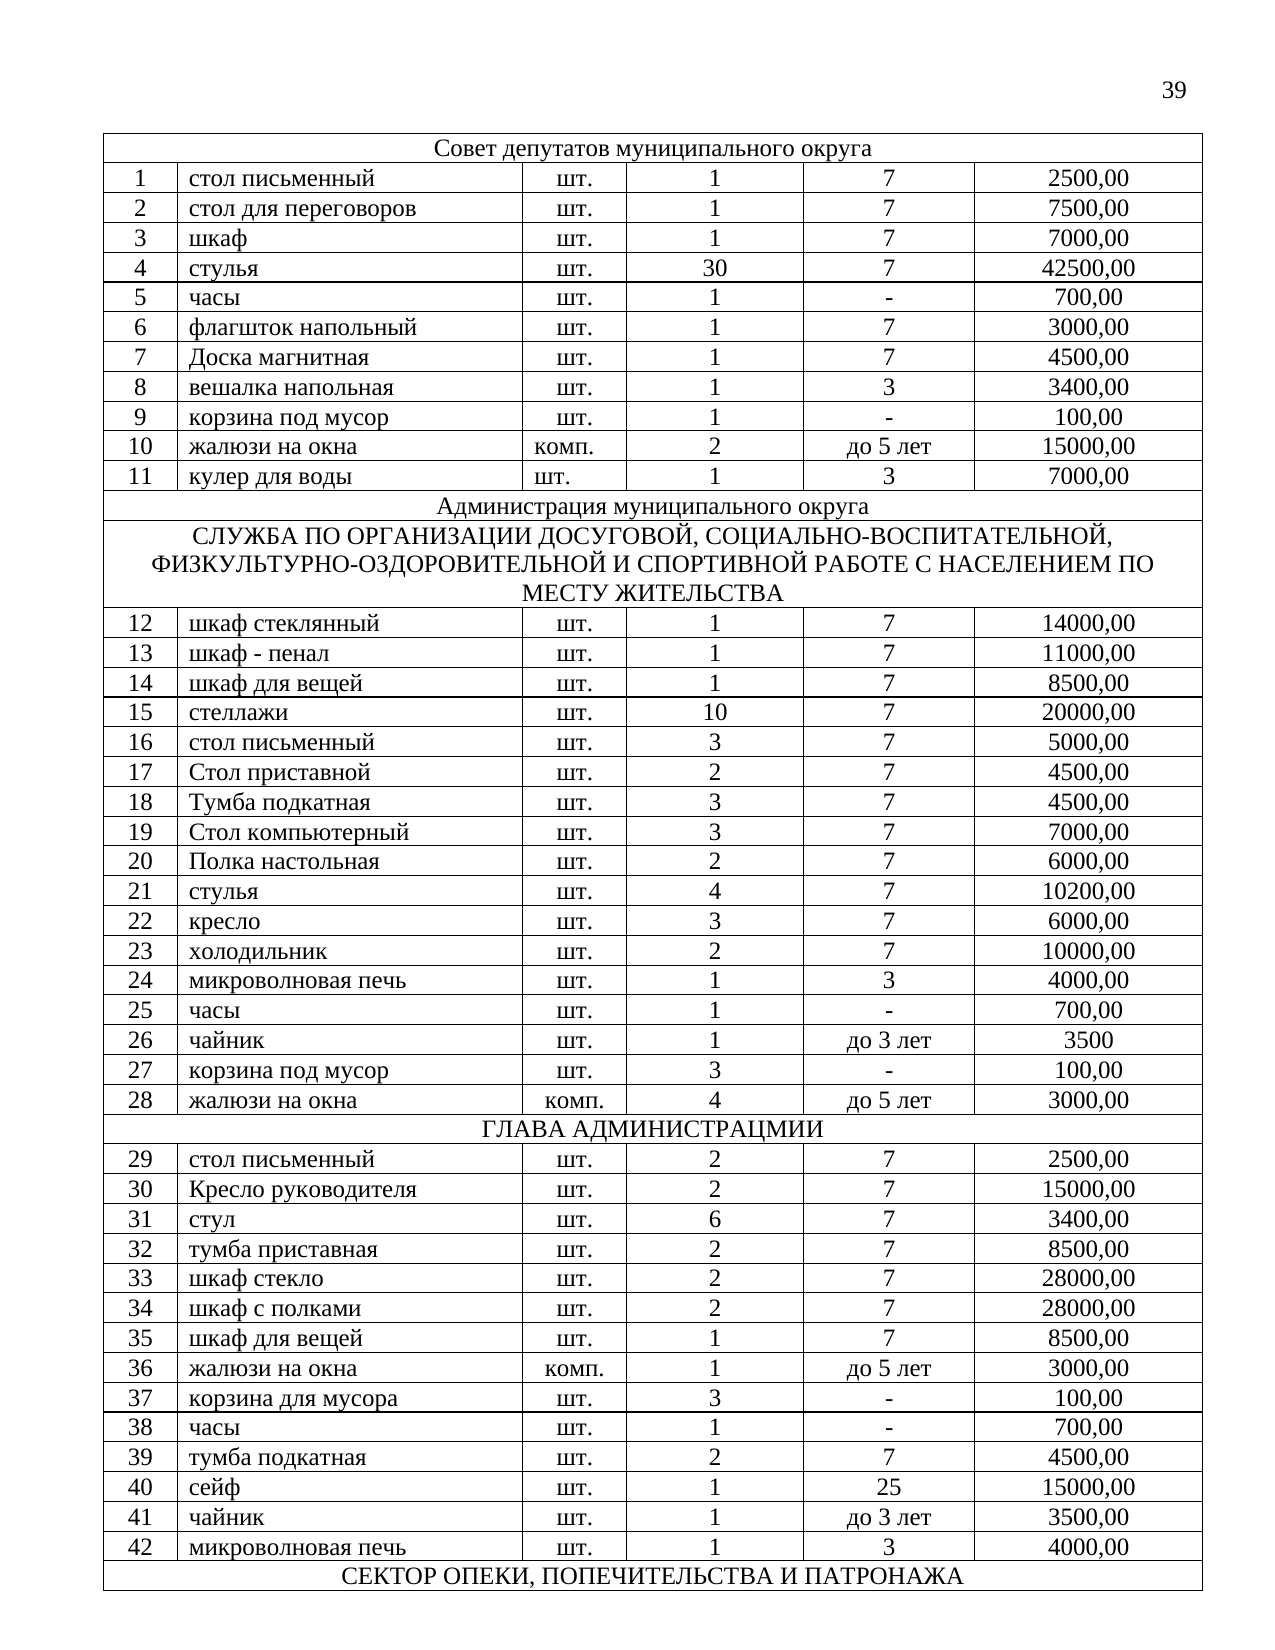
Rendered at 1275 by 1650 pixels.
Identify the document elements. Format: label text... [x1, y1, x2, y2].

table_cell жалюзи на окна [178, 431, 522, 460]
table_cell 4500,00 [975, 1442, 1202, 1471]
table_cell 3000,00 [975, 1353, 1202, 1382]
table_cell 4 [104, 253, 177, 281]
table_cell 6000,00 [975, 846, 1202, 875]
table_cell 1 [627, 1025, 803, 1054]
table_cell 34 [104, 1293, 177, 1322]
table_cell шт. [523, 1174, 626, 1203]
table_cell 3 [804, 461, 974, 490]
table_cell 2 [627, 431, 803, 460]
table_cell 7 [804, 1323, 974, 1352]
table_cell шт. [523, 461, 626, 490]
table_cell часы [178, 1413, 522, 1441]
table_cell 10 [627, 698, 803, 726]
table_cell 16 [104, 727, 177, 756]
table_cell 3000,00 [975, 1085, 1202, 1113]
table_cell Тумба подкатная [178, 787, 522, 816]
table_cell 13 [104, 638, 177, 667]
table_cell 7 [804, 846, 974, 875]
table_cell 14000,00 [975, 608, 1202, 637]
table_cell 37 [104, 1383, 177, 1411]
table_cell 42 [104, 1532, 177, 1560]
table_cell 1 [627, 608, 803, 637]
table_cell шт. [523, 995, 626, 1024]
table_cell - [804, 283, 974, 311]
table_cell 7 [804, 253, 974, 281]
table_cell 3 [627, 1383, 803, 1411]
table_cell 7 [804, 787, 974, 816]
table_cell - [804, 1413, 974, 1441]
table_cell шт. [523, 1025, 626, 1054]
table_cell 7500,00 [975, 193, 1202, 222]
table_cell шт. [523, 283, 626, 311]
table_cell 7 [804, 1144, 974, 1173]
table_cell 10200,00 [975, 876, 1202, 905]
table_cell 1 [627, 402, 803, 430]
table_cell 2500,00 [975, 1144, 1202, 1173]
table_cell 1 [627, 1323, 803, 1352]
table_cell 3 [627, 1055, 803, 1084]
table_cell 39 [104, 1442, 177, 1471]
table_cell шт. [523, 727, 626, 756]
table_cell 30 [104, 1174, 177, 1203]
table_cell - [804, 1383, 974, 1411]
table_cell 1 [627, 1502, 803, 1531]
table_cell стол письменный [178, 727, 522, 756]
table_cell 28000,00 [975, 1264, 1202, 1292]
table_cell 1 [627, 1532, 803, 1560]
table_cell 2 [627, 1144, 803, 1173]
table_cell 20 [104, 846, 177, 875]
table_cell 20000,00 [975, 698, 1202, 726]
table_cell 26 [104, 1025, 177, 1054]
table_cell 7 [804, 312, 974, 341]
table_cell 23 [104, 936, 177, 964]
table_cell 7 [804, 342, 974, 371]
table_cell тумба приставная [178, 1234, 522, 1262]
table_cell 7 [804, 193, 974, 222]
table_cell 7 [804, 608, 974, 637]
table_cell 38 [104, 1413, 177, 1441]
table_cell до 3 лет [804, 1502, 974, 1531]
table_cell шт. [523, 342, 626, 371]
table_cell 33 [104, 1264, 177, 1292]
table_cell шт. [523, 1055, 626, 1084]
table_cell - [804, 1055, 974, 1084]
table_cell чайник [178, 1025, 522, 1054]
table_cell 10 [104, 431, 177, 460]
table_cell 3 [627, 727, 803, 756]
table_cell 1 [627, 461, 803, 490]
table_cell шт. [523, 1532, 626, 1560]
table_cell 1 [627, 1413, 803, 1441]
table_cell 4500,00 [975, 787, 1202, 816]
table_cell 1 [627, 372, 803, 401]
table_cell 1 [627, 995, 803, 1024]
table_cell 700,00 [975, 1413, 1202, 1441]
table_cell 11000,00 [975, 638, 1202, 667]
table_cell сейф [178, 1472, 522, 1501]
table_cell 1 [627, 283, 803, 311]
table_cell 7 [804, 223, 974, 252]
table_cell до 3 лет [804, 1025, 974, 1054]
table_cell шт. [523, 668, 626, 696]
table_cell 7 [804, 1264, 974, 1292]
table_cell 1 [627, 638, 803, 667]
table_cell 4000,00 [975, 1532, 1202, 1560]
table_cell стол письменный [178, 1144, 522, 1173]
table_cell до 5 лет [804, 431, 974, 460]
table_cell 15000,00 [975, 1174, 1202, 1203]
table_cell 7000,00 [975, 461, 1202, 490]
table_cell 18 [104, 787, 177, 816]
table_cell Доска магнитная [178, 342, 522, 371]
table_cell 8 [104, 372, 177, 401]
table_cell 2 [627, 757, 803, 786]
table_cell 2 [627, 846, 803, 875]
table_cell 8500,00 [975, 668, 1202, 696]
table_cell 7 [804, 1204, 974, 1233]
table_cell 7000,00 [975, 223, 1202, 252]
table_cell 3400,00 [975, 372, 1202, 401]
table_cell Совет депутатов муниципального округа [104, 134, 1202, 162]
table_cell шт. [523, 1144, 626, 1173]
table_cell 1 [627, 668, 803, 696]
table_cell шт. [523, 253, 626, 281]
table_cell часы [178, 995, 522, 1024]
table_cell вешалка напольная [178, 372, 522, 401]
table_cell шт. [523, 787, 626, 816]
table_cell 8500,00 [975, 1234, 1202, 1262]
table_cell шт. [523, 1204, 626, 1233]
table_cell комп. [523, 1085, 626, 1113]
table_cell 24 [104, 966, 177, 994]
table_cell 11 [104, 461, 177, 490]
table_cell 1 [627, 312, 803, 341]
table_cell 7 [804, 1234, 974, 1262]
table_cell шт. [523, 757, 626, 786]
table_cell 2500,00 [975, 163, 1202, 192]
table_cell 1 [627, 1472, 803, 1501]
table_cell шт. [523, 698, 626, 726]
table_cell 1 [627, 342, 803, 371]
table_cell 35 [104, 1323, 177, 1352]
table_cell часы [178, 283, 522, 311]
table_cell 25 [804, 1472, 974, 1501]
table_cell шт. [523, 1472, 626, 1501]
table_cell 7 [804, 163, 974, 192]
table_cell 32 [104, 1234, 177, 1262]
table_cell шт. [523, 817, 626, 845]
table_cell 7 [804, 1293, 974, 1322]
table_cell 2 [627, 1442, 803, 1471]
table_cell 4 [627, 1085, 803, 1113]
table_cell 2 [627, 1293, 803, 1322]
table_cell Кресло руководителя [178, 1174, 522, 1203]
table_cell шт. [523, 402, 626, 430]
table_cell 7 [804, 1174, 974, 1203]
table_cell - [804, 402, 974, 430]
table_cell 3500 [975, 1025, 1202, 1054]
table_cell шкаф [178, 223, 522, 252]
table_cell чайник [178, 1502, 522, 1531]
table_cell 7 [804, 817, 974, 845]
table_cell шт. [523, 846, 626, 875]
table_cell 4500,00 [975, 757, 1202, 786]
table_cell 7 [104, 342, 177, 371]
table_cell 6 [104, 312, 177, 341]
table_cell микроволновая печь [178, 966, 522, 994]
table_cell 3000,00 [975, 312, 1202, 341]
table_cell жалюзи на окна [178, 1085, 522, 1113]
table_cell жалюзи на окна [178, 1353, 522, 1382]
table_cell стол для переговоров [178, 193, 522, 222]
table_cell Стол компьютерный [178, 817, 522, 845]
table_cell 14 [104, 668, 177, 696]
table_cell 700,00 [975, 283, 1202, 311]
table_cell шт. [523, 1264, 626, 1292]
table_cell 2 [627, 1264, 803, 1292]
table_cell шт. [523, 223, 626, 252]
table_cell шт. [523, 966, 626, 994]
table_cell 10000,00 [975, 936, 1202, 964]
table_cell 3 [804, 966, 974, 994]
table_cell 36 [104, 1353, 177, 1382]
table_cell 21 [104, 876, 177, 905]
table_cell 7 [804, 757, 974, 786]
table_cell 700,00 [975, 995, 1202, 1024]
table_cell 25 [104, 995, 177, 1024]
table_cell 2 [104, 193, 177, 222]
table_cell 100,00 [975, 1055, 1202, 1084]
table_cell 3 [627, 787, 803, 816]
table_cell стул [178, 1204, 522, 1233]
table_cell ГЛАВА АДМИНИСТРАЦМИИ [104, 1115, 1202, 1143]
table_cell 2 [627, 936, 803, 964]
table_cell 27 [104, 1055, 177, 1084]
table_cell шт. [523, 1413, 626, 1441]
table_cell 6000,00 [975, 906, 1202, 935]
table_cell корзина под мусор [178, 1055, 522, 1084]
table_cell 4500,00 [975, 342, 1202, 371]
table_cell 1 [627, 193, 803, 222]
table_cell 31 [104, 1204, 177, 1233]
table_cell 41 [104, 1502, 177, 1531]
table_cell шт. [523, 1383, 626, 1411]
table_cell шкаф для вещей [178, 1323, 522, 1352]
table_cell 15 [104, 698, 177, 726]
table_cell флагшток напольный [178, 312, 522, 341]
table_cell стеллажи [178, 698, 522, 726]
table_cell 3 [104, 223, 177, 252]
table_cell 28000,00 [975, 1293, 1202, 1322]
table_cell 7 [804, 727, 974, 756]
table_cell 15000,00 [975, 1472, 1202, 1501]
table_cell Полка настольная [178, 846, 522, 875]
table_cell 30 [627, 253, 803, 281]
table_cell 8500,00 [975, 1323, 1202, 1352]
table_cell 3400,00 [975, 1204, 1202, 1233]
table_cell СЕКТОР ОПЕКИ, ПОПЕЧИТЕЛЬСТВА И ПАТРОНАЖА [104, 1561, 1202, 1590]
table_cell 40 [104, 1472, 177, 1501]
table_cell 7 [804, 936, 974, 964]
table_cell шт. [523, 1442, 626, 1471]
table_cell шт. [523, 1234, 626, 1262]
table_cell 4000,00 [975, 966, 1202, 994]
table_cell до 5 лет [804, 1085, 974, 1113]
table_cell шт. [523, 1293, 626, 1322]
table_cell шкаф стеклянный [178, 608, 522, 637]
table_cell шкаф стекло [178, 1264, 522, 1292]
table_cell 7 [804, 906, 974, 935]
table_cell 15000,00 [975, 431, 1202, 460]
table_cell 12 [104, 608, 177, 637]
table_cell СЛУЖБА ПО ОРГАНИЗАЦИИ ДОСУГОВОЙ, СОЦИАЛЬНО-ВОСПИТАТЕЛЬНОЙ, ФИЗКУЛЬТУРНО-ОЗДОРОВИТЕЛЬНОЙ И СПОРТИВНОЙ РАБОТЕ С НАСЕЛЕНИЕМ ПО МЕСТУ ЖИТЕЛЬСТВА [104, 521, 1202, 607]
table_cell - [804, 995, 974, 1024]
table_cell кресло [178, 906, 522, 935]
table_cell шт. [523, 608, 626, 637]
table_cell шт. [523, 936, 626, 964]
table_cell корзина под мусор [178, 402, 522, 430]
table_cell 100,00 [975, 402, 1202, 430]
table_cell 42500,00 [975, 253, 1202, 281]
table_cell 7 [804, 698, 974, 726]
table_cell шкаф - пенал [178, 638, 522, 667]
table_cell холодильник [178, 936, 522, 964]
table_cell 2 [627, 1234, 803, 1262]
table_cell Стол приставной [178, 757, 522, 786]
table_cell Администрация муниципального округа [104, 491, 1202, 520]
table_cell шкаф с полками [178, 1293, 522, 1322]
table_cell 3500,00 [975, 1502, 1202, 1531]
table_cell 3 [627, 906, 803, 935]
table_cell шт. [523, 163, 626, 192]
table_cell 2 [627, 1174, 803, 1203]
table_cell 17 [104, 757, 177, 786]
table_cell шт. [523, 193, 626, 222]
table_cell шкаф для вещей [178, 668, 522, 696]
table_cell комп. [523, 1353, 626, 1382]
table_cell 1 [627, 163, 803, 192]
table_cell 7 [804, 876, 974, 905]
table_cell 4 [627, 876, 803, 905]
table_cell 1 [627, 223, 803, 252]
table_cell 7 [804, 1442, 974, 1471]
table_cell стулья [178, 876, 522, 905]
table_cell комп. [523, 431, 626, 460]
table_cell стулья [178, 253, 522, 281]
table_cell тумба подкатная [178, 1442, 522, 1471]
table_cell 5 [104, 283, 177, 311]
table_cell стол письменный [178, 163, 522, 192]
table_cell 19 [104, 817, 177, 845]
table_cell 5000,00 [975, 727, 1202, 756]
table_cell корзина для мусора [178, 1383, 522, 1411]
table_cell шт. [523, 906, 626, 935]
table_cell шт. [523, 638, 626, 667]
table_cell 3 [627, 817, 803, 845]
table_cell 1 [627, 1353, 803, 1382]
table_cell 22 [104, 906, 177, 935]
table_cell 7 [804, 638, 974, 667]
table_cell шт. [523, 1502, 626, 1531]
table_cell 9 [104, 402, 177, 430]
table_cell шт. [523, 876, 626, 905]
table_cell 7000,00 [975, 817, 1202, 845]
table_cell 3 [804, 372, 974, 401]
table_cell 28 [104, 1085, 177, 1113]
table_cell 3 [804, 1532, 974, 1560]
table_cell шт. [523, 1323, 626, 1352]
table_cell 29 [104, 1144, 177, 1173]
table_cell 1 [104, 163, 177, 192]
table_cell 7 [804, 668, 974, 696]
table_cell микроволновая печь [178, 1532, 522, 1560]
table_cell шт. [523, 372, 626, 401]
table_cell до 5 лет [804, 1353, 974, 1382]
table_cell 1 [627, 966, 803, 994]
table_cell кулер для воды [178, 461, 522, 490]
table_cell 6 [627, 1204, 803, 1233]
table_cell шт. [523, 312, 626, 341]
table_cell 100,00 [975, 1383, 1202, 1411]
